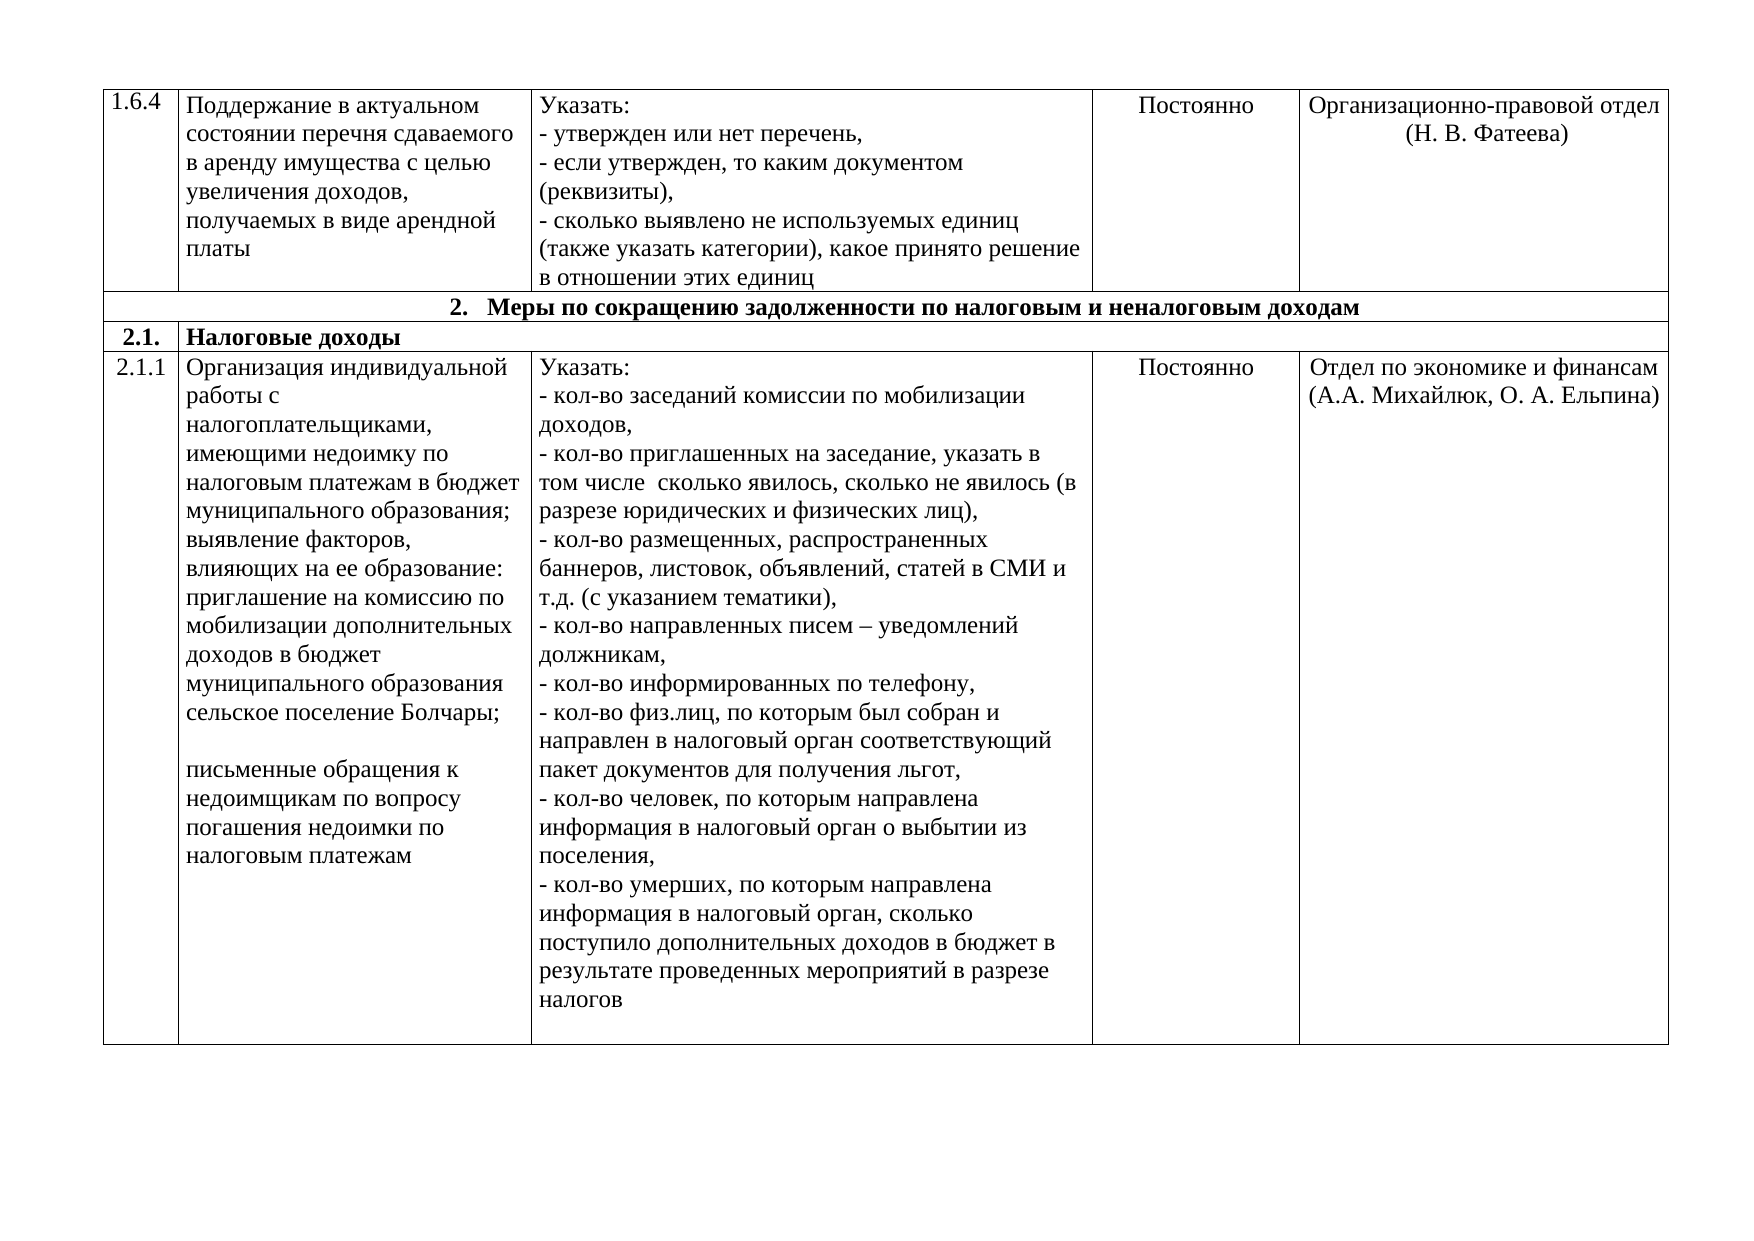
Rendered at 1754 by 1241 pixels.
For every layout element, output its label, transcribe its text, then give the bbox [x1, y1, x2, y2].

table_cell Поддержание в актуальном состоянии перечня сдаваемого в аренду имущества с целью увеличения доходов, получаемых в виде арендной платы [179, 90, 531, 291]
table_cell Указать: - утвержден или нет перечень, - если утвержден, то каким документом (реквизиты), - сколько выявлено не используемых единиц (также указать категории), какое принято решение в отношении этих единиц [532, 90, 1092, 291]
table_cell Налоговые доходы [179, 322, 1668, 351]
table_cell Организация индивидуальной работы с налогоплательщиками, имеющими недоимку по налоговым платежам в бюджет муниципального образования; выявление факторов, влияющих на ее образование: приглашение на комиссию по мобилизации дополнительных доходов в бюджет муниципального образования сельское поселение Болчары; письменные обращения к недоимщикам по вопросу погашения недоимки по налоговым платежам [179, 352, 531, 1043]
table_cell Постоянно [1093, 352, 1299, 1043]
table_cell 1.6.4 [104, 90, 178, 291]
table_cell Постоянно [1093, 90, 1299, 291]
table_cell Указать: - кол-во заседаний комиссии по мобилизации доходов, - кол-во приглашенных на заседание, указать в том числе сколько явилось, сколько не явилось (в разрезе юридических и физических лиц), - кол-во размещенных, распространенных баннеров, листовок, объявлений, статей в СМИ и т.д. (с указанием тематики), - кол-во направленных писем – уведомлений должникам, - кол-во информированных по телефону, - кол-во физ.лиц, по которым был собран и направлен в налоговый орган соответствующий пакет документов для получения льгот, - кол-во человек, по которым направлена информация в налоговый орган о выбытии из поселения, - кол-во умерших, по которым направлена информация в налоговый орган, сколько поступило дополнительных доходов в бюджет в результате проведенных мероприятий в разрезе налогов [532, 352, 1092, 1043]
table_cell Организационно-правовой отдел (Н. В. Фатеева) [1300, 90, 1668, 291]
table_cell 2.1. [104, 322, 178, 351]
table_cell 2.1.1 [104, 352, 178, 1043]
table_cell Меры по сокращению задолженности по налоговым и неналоговым доходам [104, 292, 1668, 321]
table_cell Отдел по экономике и финансам (А.А. Михайлюк, О. А. Ельпина) [1300, 352, 1668, 1043]
